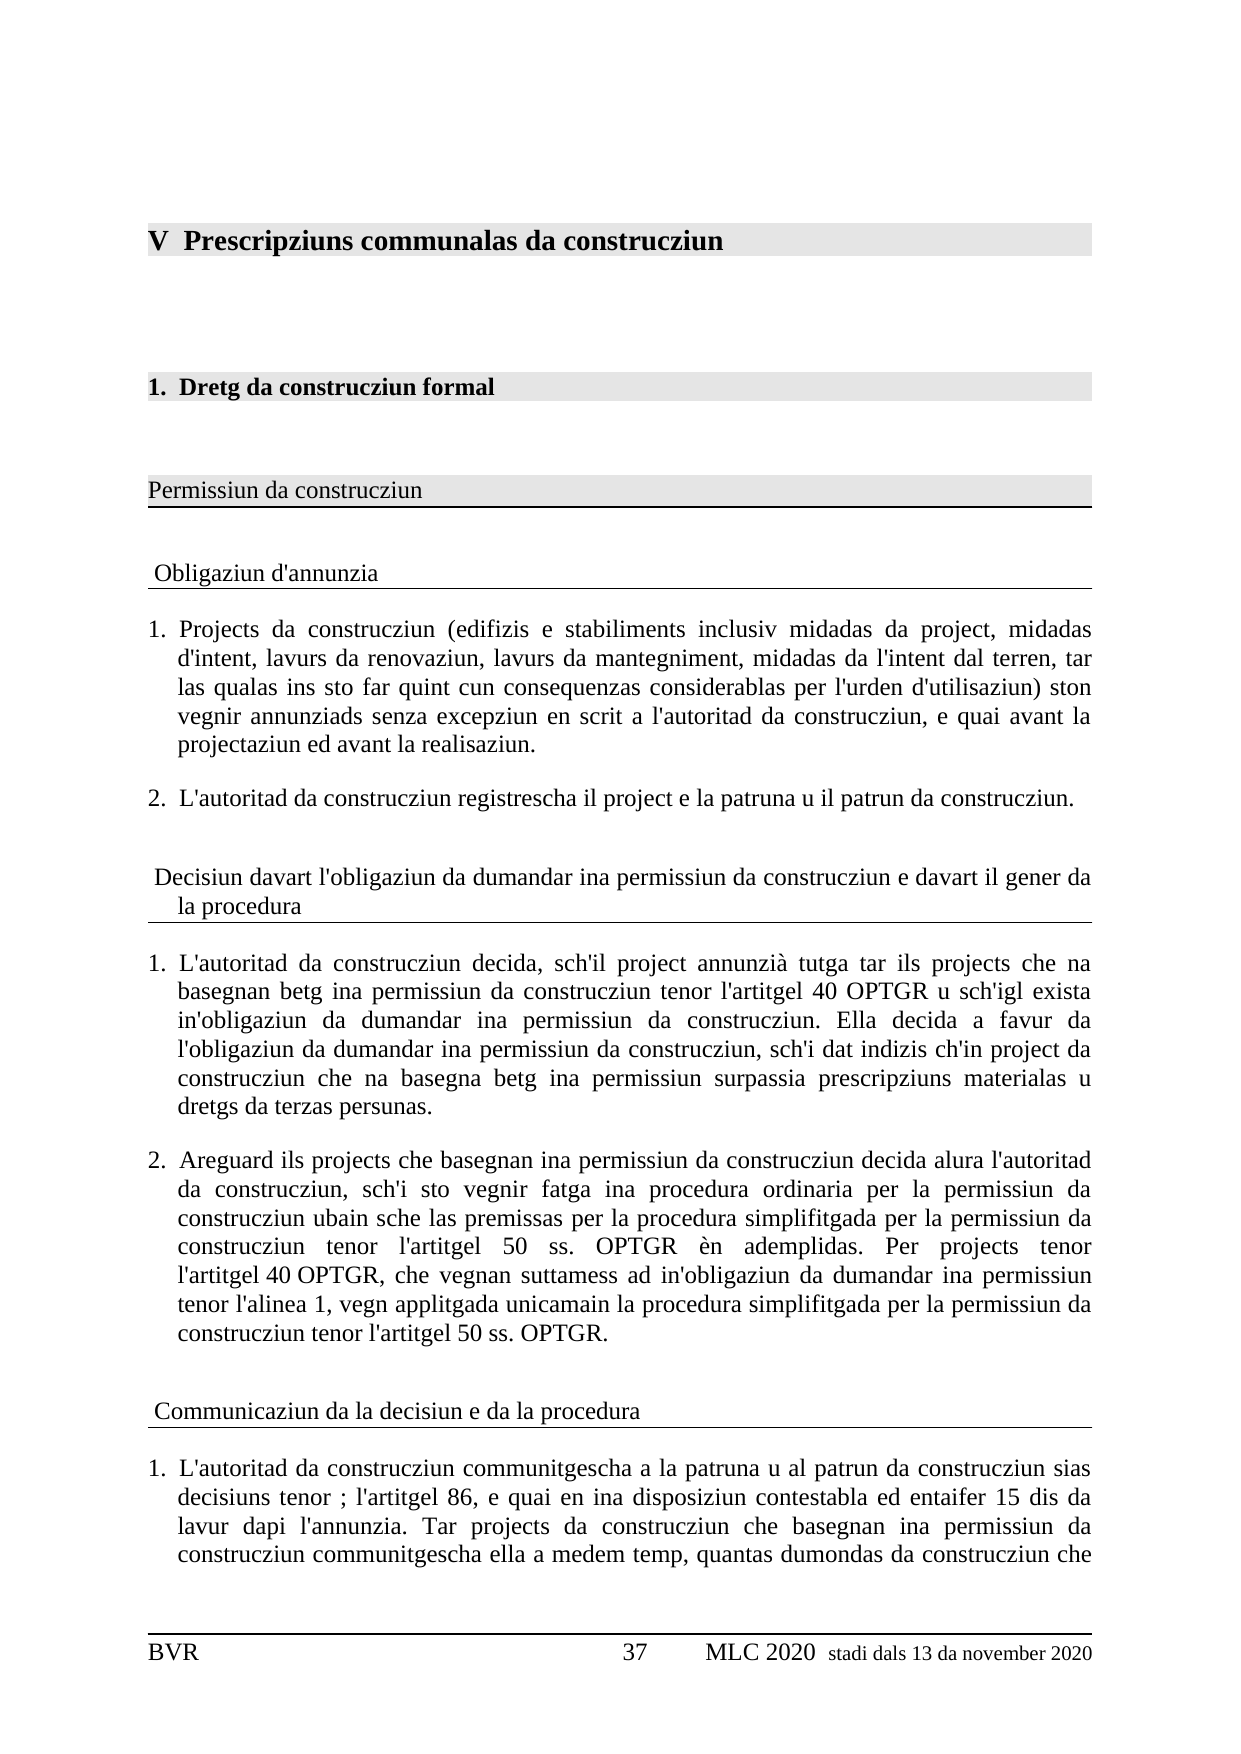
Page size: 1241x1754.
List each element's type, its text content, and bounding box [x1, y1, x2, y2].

text L'autoritad da construcziun decida, sch'il project annunzià tutga tar ils projects che na basegnan betg ina permissiun da construcziun tenor l'artitgel 40 OPTGR u sch'igl exista in'obligaziun da dumandar ina permissiun da construcziun. Ella decida a favur da l'obligaziun da dumandar ina permissiun da construcziun, sch'i dat indizis ch'in project da construcziun che na basegna betg ina permissiun surpassia prescripziuns materialas u dretgs da terzas persunas. [148, 948, 1092, 1120]
text Projects da construcziun (edifizis e stabiliments inclusiv midadas da project, midadas d'intent, lavurs da renovaziun, lavurs da mantegniment, midadas da l'intent dal terren, tar las qualas ins sto far quint cun consequenzas considerablas per l'urden d'utilisaziun) ston vegnir annunziads senza excepziun en scrit a l'autoritad da construcziun, e quai avant la projectaziun ed avant la realisaziun. [148, 614, 1092, 758]
subtitle Communicaziun da la decisiun e da la procedura [148, 1396, 1092, 1427]
subtitle Permissiun da construcziun [148, 475, 1092, 506]
subtitle Dretg da construcziun formal [148, 372, 1092, 401]
subtitle Obligaziun d'annunzia [148, 558, 1092, 588]
text Areguard ils projects che basegnan ina permissiun da construcziun decida alura l'autoritad da construcziun, sch'i sto vegnir fatga ina procedura ordinaria per la permissiun da construcziun ubain sche las premissas per la procedura simplifitgada per la permissiun da construcziun tenor l'artitgel 50 ss. OPTGR èn ademplidas. Per projects tenor l'artitgel 40 OPTGR, che vegnan suttamess ad in'obligaziun da dumandar ina permissiun tenor l'alinea 1, vegn applitgada unicamain la procedura simplifitgada per la permissiun da construcziun tenor l'artitgel 50 ss. OPTGR. [148, 1145, 1092, 1346]
subtitle Prescripziuns communalas da construcziun [148, 223, 1092, 256]
subtitle Decisiun davart l'obligaziun da dumandar ina permissiun da construcziun e davart il gener da la procedura [148, 862, 1092, 922]
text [148, 1453, 1092, 1568]
text L'autoritad da construcziun registrescha il project e la patruna u il patrun da construcziun. [148, 783, 1092, 812]
